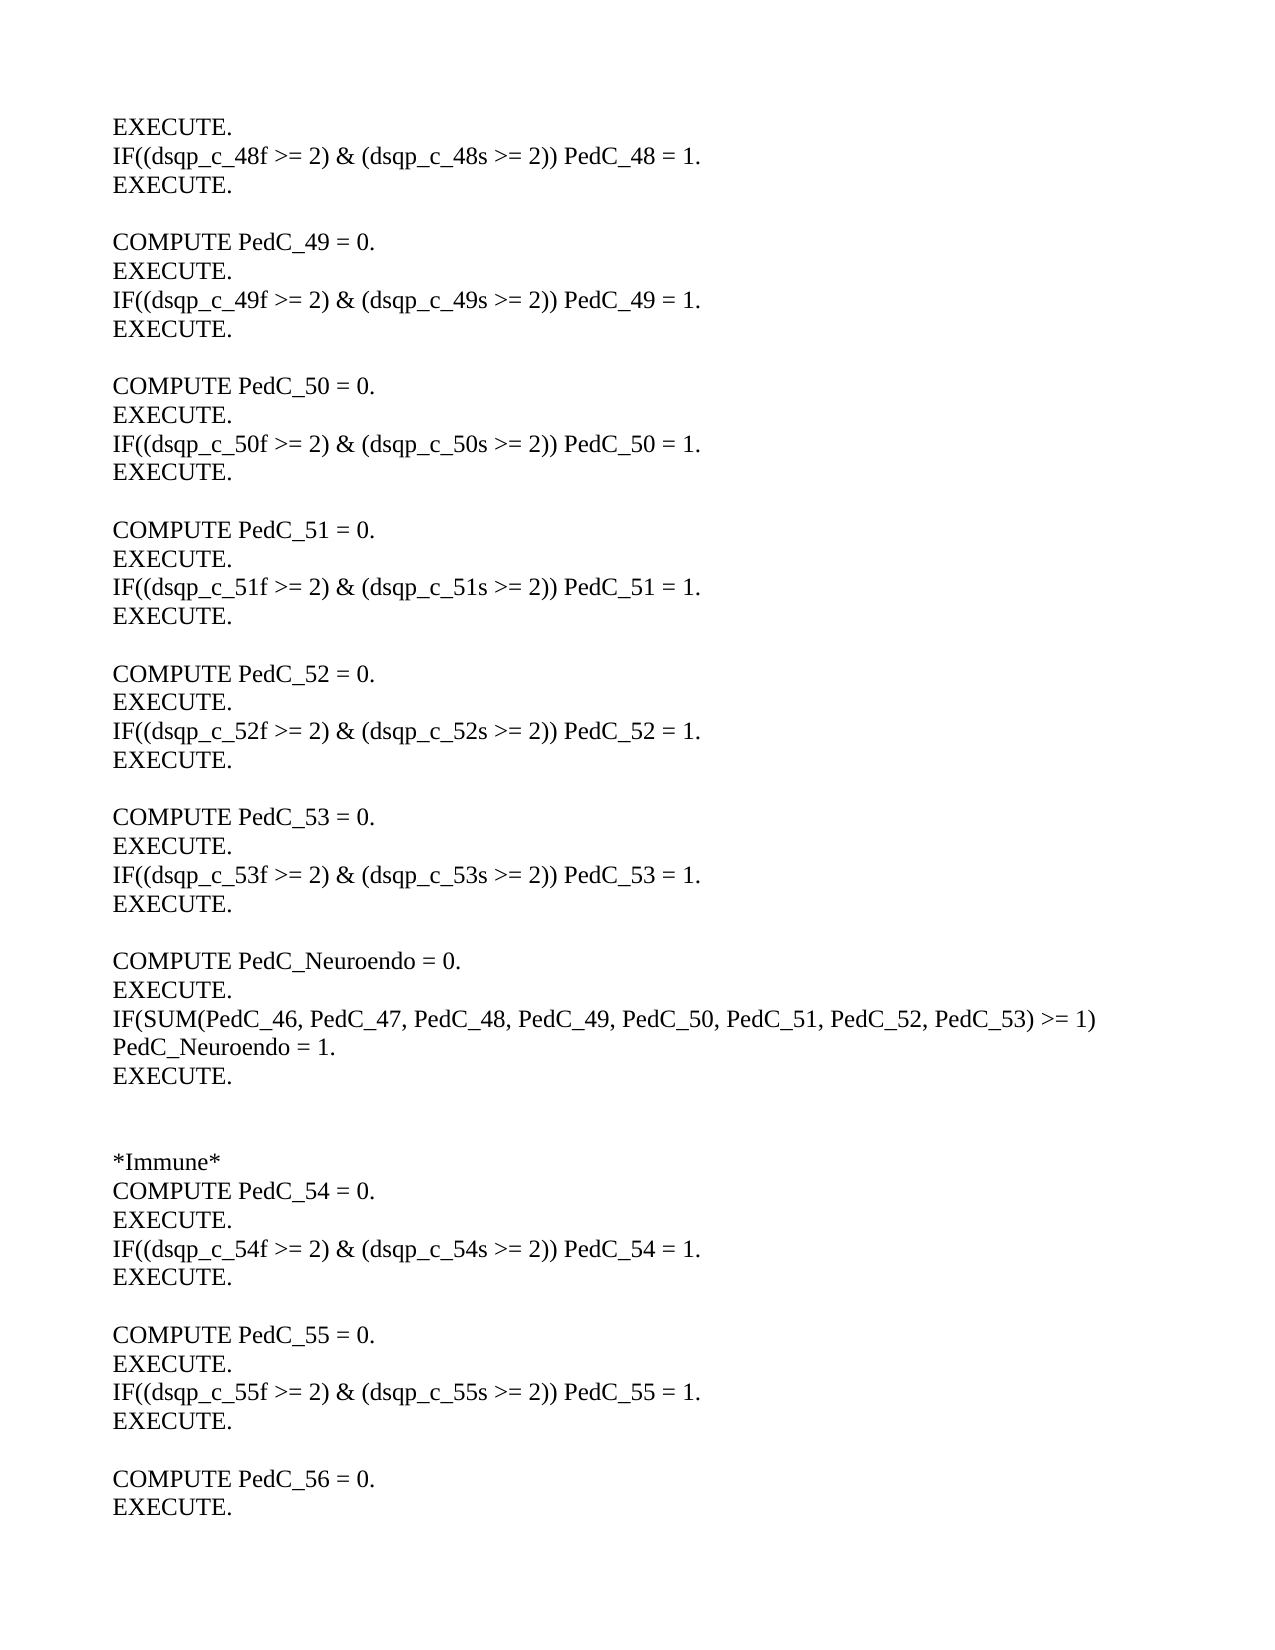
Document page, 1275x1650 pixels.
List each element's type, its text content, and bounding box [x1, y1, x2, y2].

text EXECUTE. [112, 1349, 1162, 1377]
text EXECUTE. [112, 112, 1162, 141]
text IF((dsqp_c_48f >= 2) & (dsqp_c_48s >= 2)) PedC_48 = 1. [112, 141, 1162, 170]
text COMPUTE PedC_52 = 0. [112, 659, 1162, 687]
text EXECUTE. [112, 170, 1162, 199]
text EXECUTE. [112, 400, 1162, 429]
text EXECUTE. [112, 256, 1162, 285]
text IF(SUM(PedC_46, PedC_47, PedC_48, PedC_49, PedC_50, PedC_51, PedC_52, PedC_53) >= 1) PedC_Neuroendo = 1. [112, 1004, 1162, 1061]
text COMPUTE PedC_Neuroendo = 0. [112, 946, 1162, 975]
text EXECUTE. [112, 745, 1162, 774]
text EXECUTE. [112, 601, 1162, 630]
text COMPUTE PedC_54 = 0. [112, 1176, 1162, 1205]
text COMPUTE PedC_51 = 0. [112, 515, 1162, 544]
text *Immune* [112, 1147, 1162, 1176]
text COMPUTE PedC_53 = 0. [112, 802, 1162, 831]
text EXECUTE. [112, 687, 1162, 716]
text EXECUTE. [112, 1205, 1162, 1234]
text IF((dsqp_c_49f >= 2) & (dsqp_c_49s >= 2)) PedC_49 = 1. [112, 285, 1162, 314]
text IF((dsqp_c_54f >= 2) & (dsqp_c_54s >= 2)) PedC_54 = 1. [112, 1234, 1162, 1262]
text EXECUTE. [112, 1406, 1162, 1435]
text COMPUTE PedC_55 = 0. [112, 1320, 1162, 1349]
text EXECUTE. [112, 1262, 1162, 1291]
text EXECUTE. [112, 457, 1162, 486]
text COMPUTE PedC_49 = 0. [112, 227, 1162, 256]
text COMPUTE PedC_50 = 0. [112, 371, 1162, 400]
text EXECUTE. [112, 889, 1162, 917]
text EXECUTE. [112, 975, 1162, 1004]
text COMPUTE PedC_56 = 0. [112, 1464, 1162, 1492]
text IF((dsqp_c_55f >= 2) & (dsqp_c_55s >= 2)) PedC_55 = 1. [112, 1377, 1162, 1406]
text EXECUTE. [112, 1492, 1162, 1521]
text IF((dsqp_c_51f >= 2) & (dsqp_c_51s >= 2)) PedC_51 = 1. [112, 572, 1162, 601]
text IF((dsqp_c_53f >= 2) & (dsqp_c_53s >= 2)) PedC_53 = 1. [112, 860, 1162, 889]
text EXECUTE. [112, 544, 1162, 572]
text IF((dsqp_c_50f >= 2) & (dsqp_c_50s >= 2)) PedC_50 = 1. [112, 429, 1162, 457]
text EXECUTE. [112, 314, 1162, 342]
text EXECUTE. [112, 1061, 1162, 1090]
text EXECUTE. [112, 831, 1162, 860]
text IF((dsqp_c_52f >= 2) & (dsqp_c_52s >= 2)) PedC_52 = 1. [112, 716, 1162, 745]
